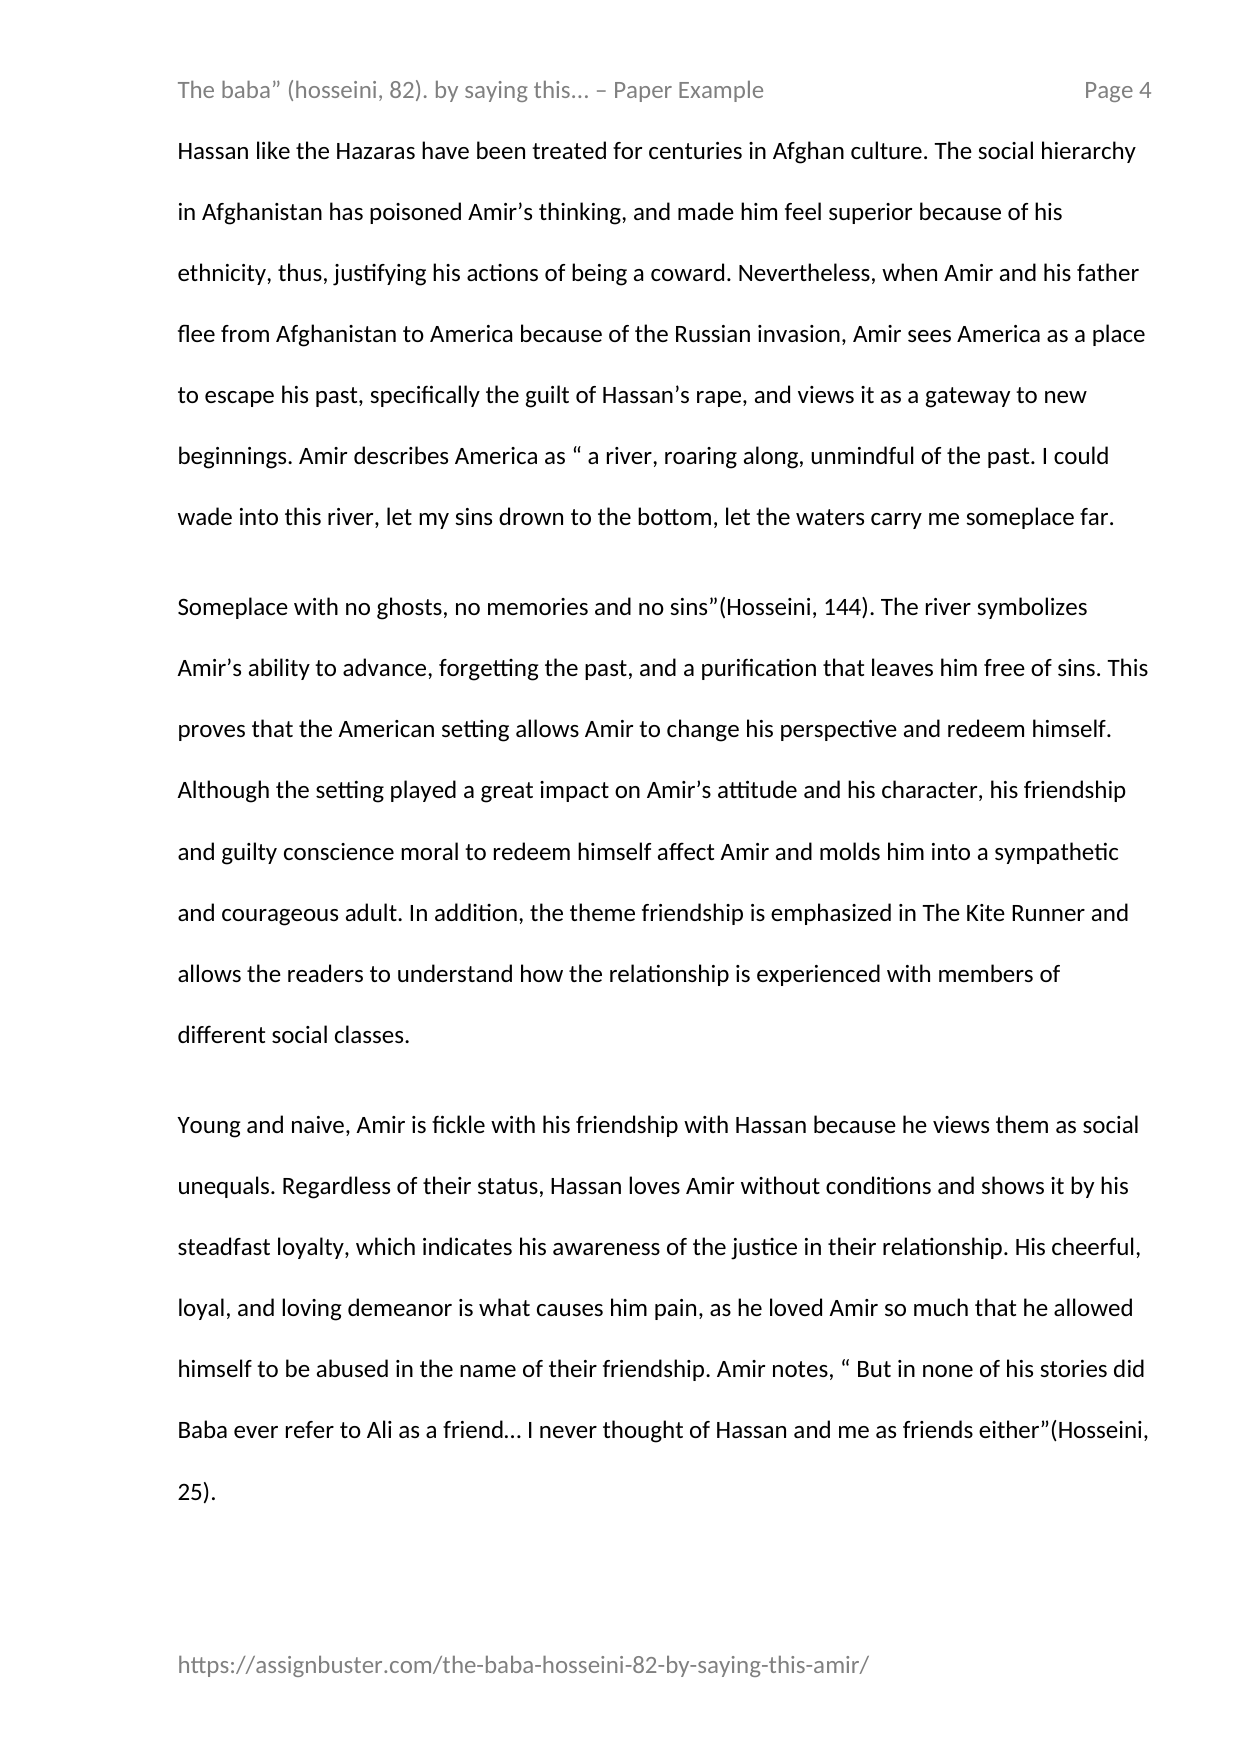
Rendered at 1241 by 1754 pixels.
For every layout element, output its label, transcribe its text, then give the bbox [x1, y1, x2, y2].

text Young and naive, Amir is fickle with his friendship with Hassan because he views them as social unequals. Regardless of their status, Hassan loves Amir without conditions and shows it by his steadfast loyalty, which indicates his awareness of the justice in their relationship. His cheerful, loyal, and loving demeanor is what causes him pain, as he loved Amir so much that he allowed himself to be abused in the name of their friendship. Amir notes, “ But in none of his stories did Baba ever refer to Ali as a friend… I never thought of Hassan and me as friends either”(Hosseini, 25). [177, 1109, 1152, 1506]
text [177, 135, 1152, 532]
text Someplace with no ghosts, no memories and no sins”(Hosseini, 144). The river symbolizes Amir’s ability to advance, forgetting the past, and a purification that leaves him free of sins. This proves that the American setting allows Amir to change his perspective and redeem himself. Although the setting played a great impact on Amir’s attitude and his character, his friendship and guilty conscience moral to redeem himself affect Amir and molds him into a sympathetic and courageous adult. In addition, the theme friendship is emphasized in The Kite Runner and allows the readers to understand how the relationship is experienced with members of different social classes. [177, 592, 1152, 1049]
